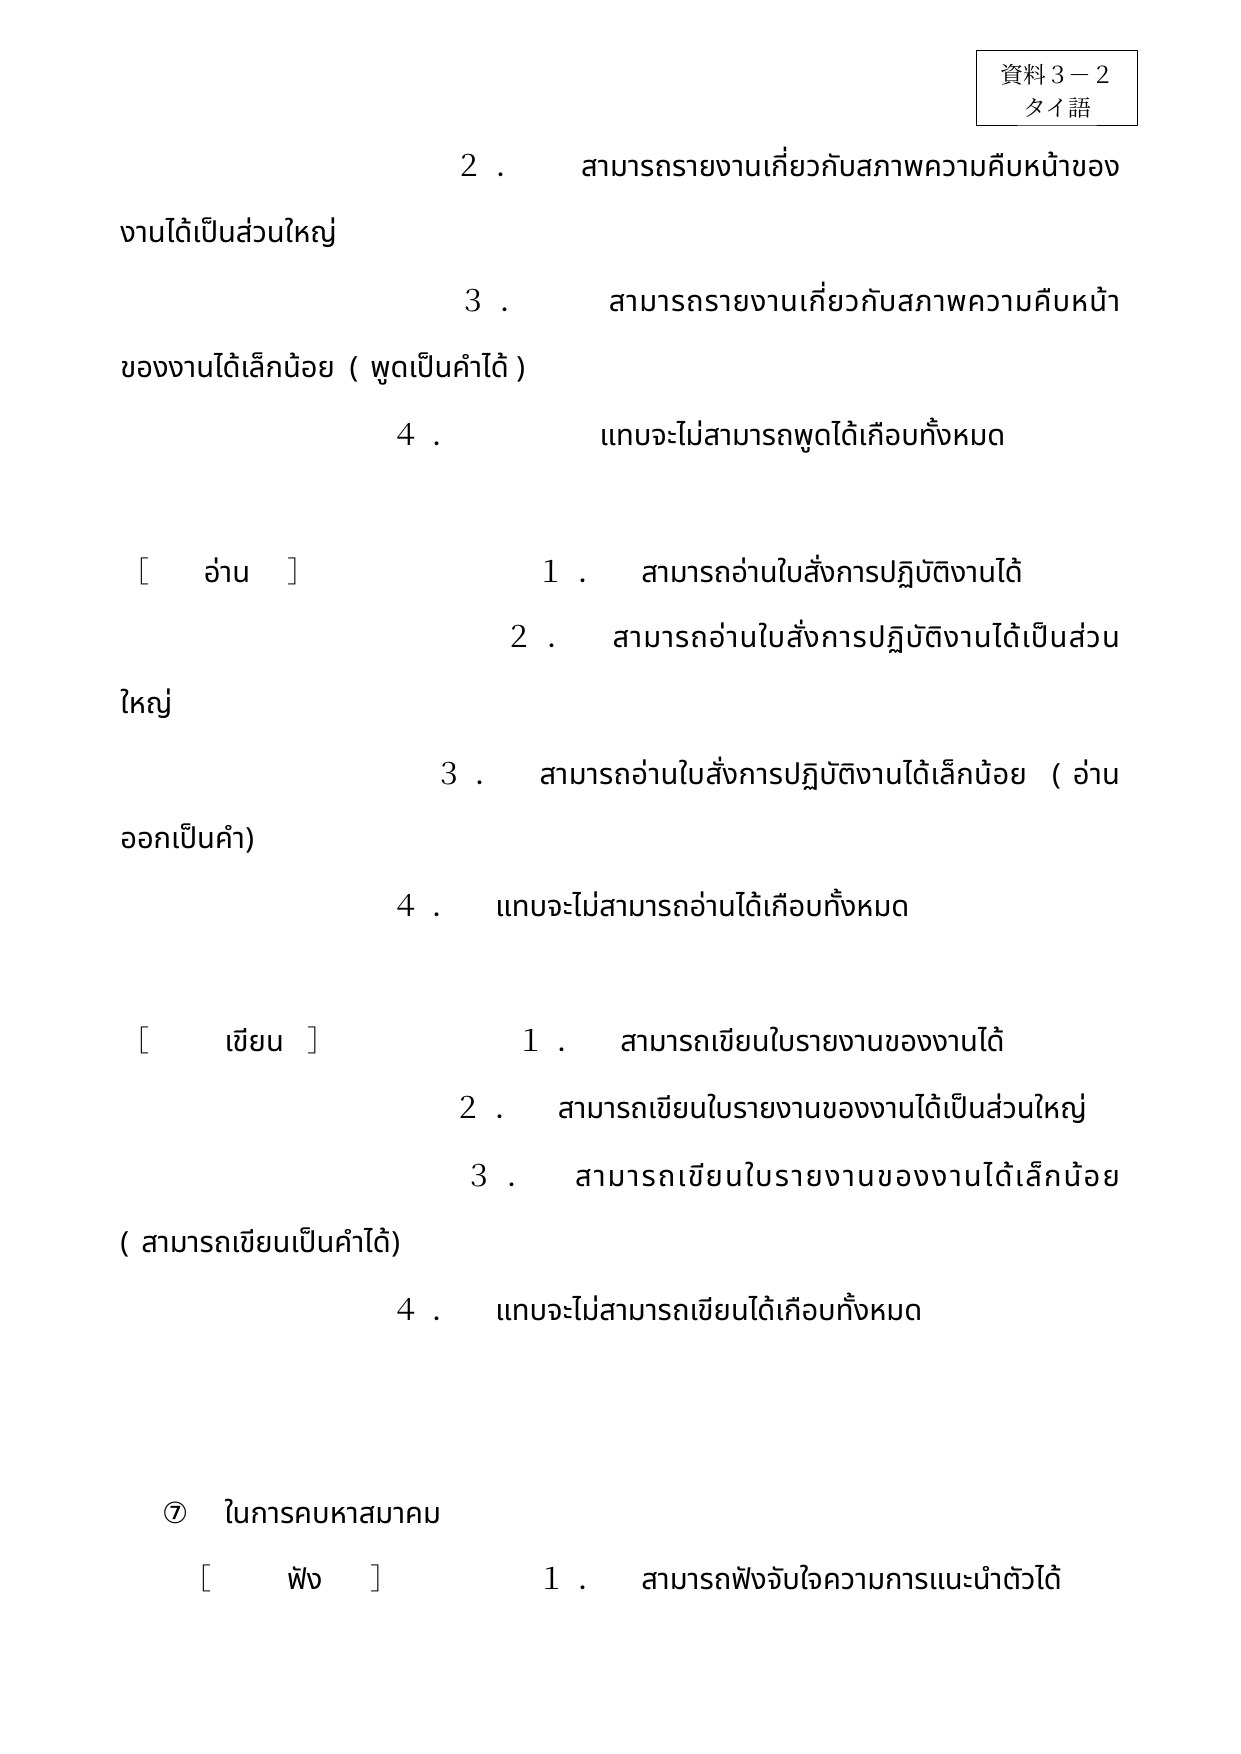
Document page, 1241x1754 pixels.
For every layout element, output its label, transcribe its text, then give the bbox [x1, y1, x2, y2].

text ［ อ่าน ］ １． สามารถอ่านใบสั่งการปฏิบัติงานได้ ２． สามารถอ่านใบสั่งการปฏิบัติงานได้เป็นส่วนใหญ่ [120, 537, 1120, 738]
text ［ เขียน ］ １． สามารถเขียนใบรายงานของงานได้ [120, 1008, 1120, 1075]
text ３． สามารถเขียนใบรายงานของงานได้เล็กน้อย (สามารถเขียนเป็นคำได้) [120, 1142, 1120, 1277]
text ［ ฟัง ］ １． สามารถฟังจับใจความการแนะนำตัวได้ [120, 1546, 1120, 1613]
text ２． สามารถเขียนใบรายงานของงานได้เป็นส่วนใหญ่ [120, 1075, 1120, 1142]
text ３． สามารถรายงานเกี่ยวกับสภาพความคืบหน้าของงานได้เล็กน้อย (พูดเป็นคำได้) [120, 267, 1120, 402]
text ３． สามารถอ่านใบสั่งการปฏิบัติงานได้เล็กน้อย (อ่านออกเป็นคำ) [120, 738, 1120, 873]
text ⑦ ในการคบหาสมาคม [120, 1479, 1120, 1546]
text ２． สามารถรายงานเกี่ยวกับสภาพความคืบหน้าของงานได้เป็นส่วนใหญ่ [120, 133, 1120, 267]
text ４． แทบจะไม่สามารถเขียนได้เกือบทั้งหมด [120, 1277, 1120, 1344]
text ４． แทบจะไม่สามารถพูดได้เกือบทั้งหมด [120, 402, 1120, 469]
text ４． แทบจะไม่สามารถอ่านได้เกือบทั้งหมด [120, 873, 1120, 940]
